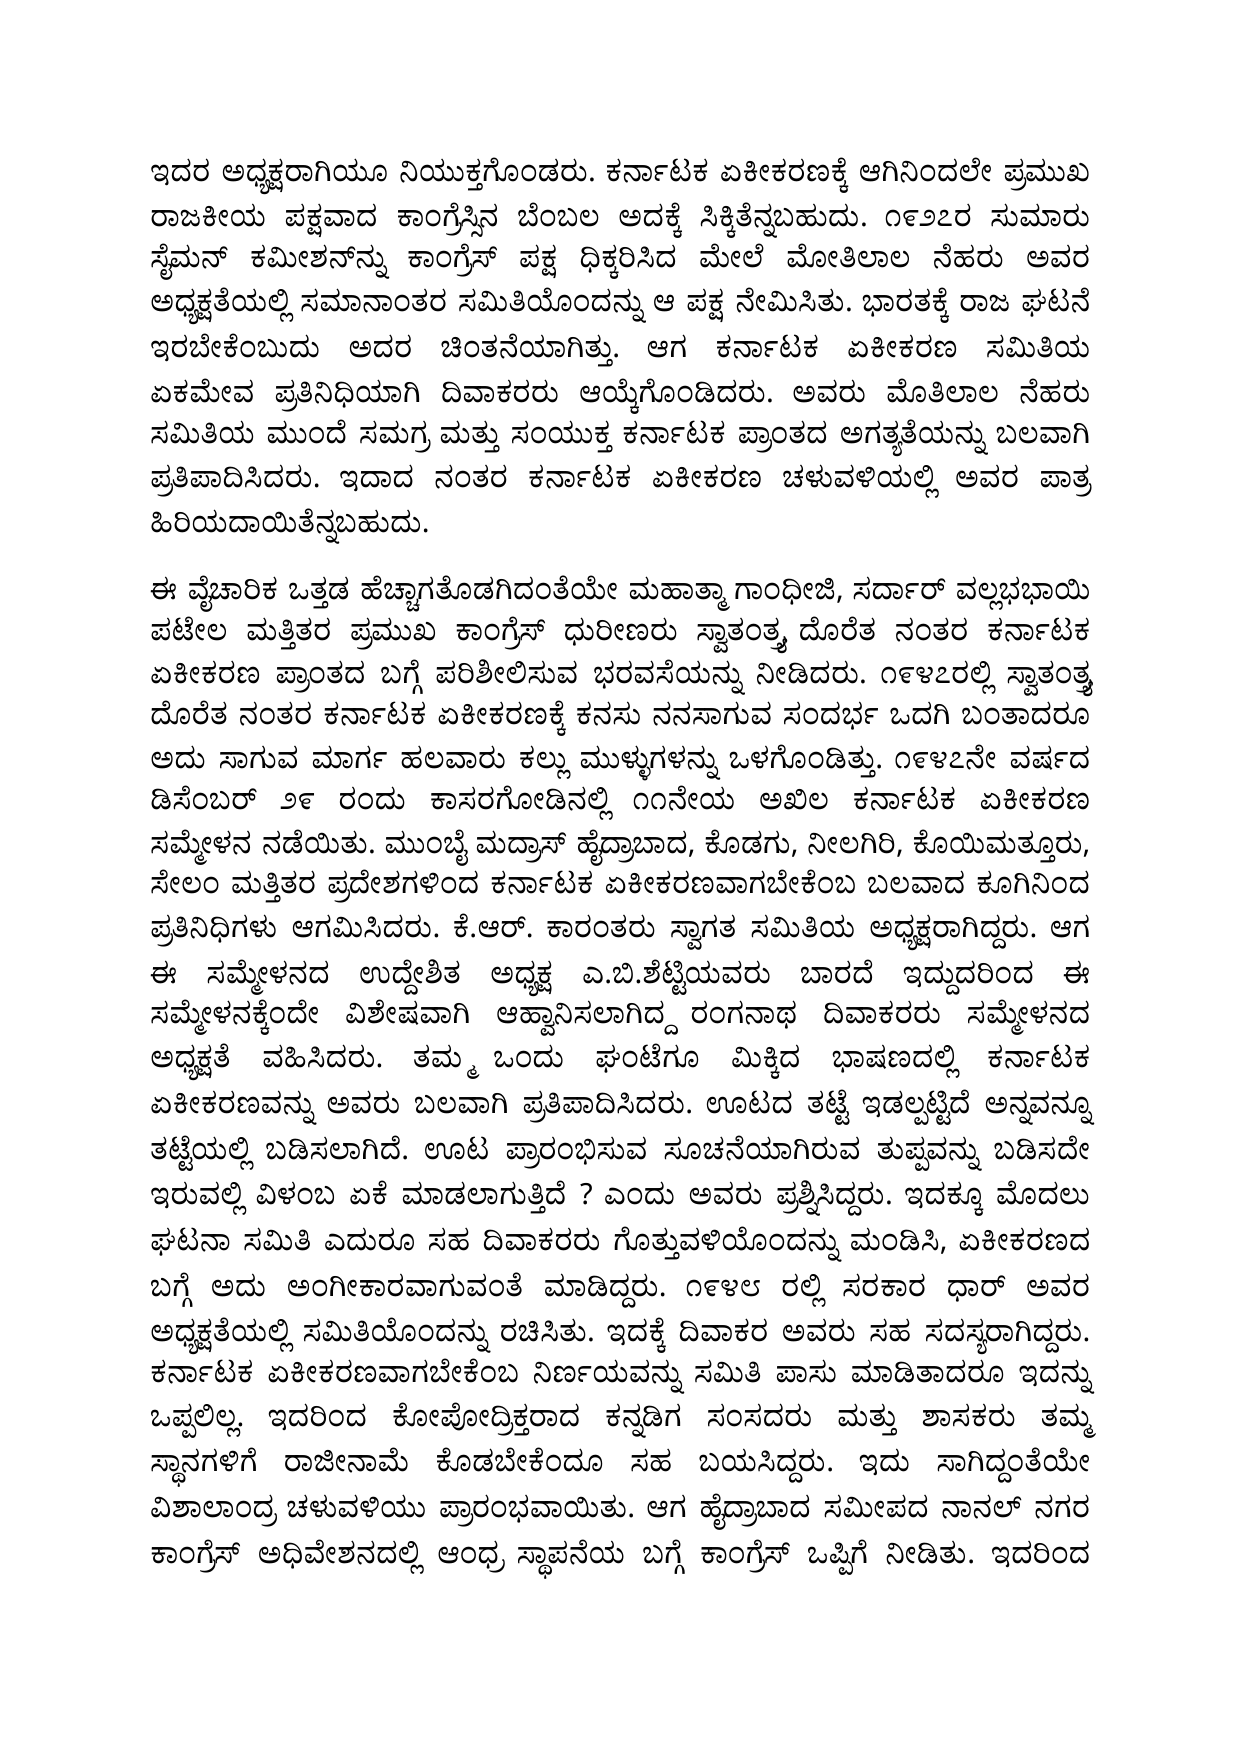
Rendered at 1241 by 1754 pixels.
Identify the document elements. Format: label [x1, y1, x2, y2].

text [150, 568, 1090, 1572]
text [150, 150, 1090, 541]
